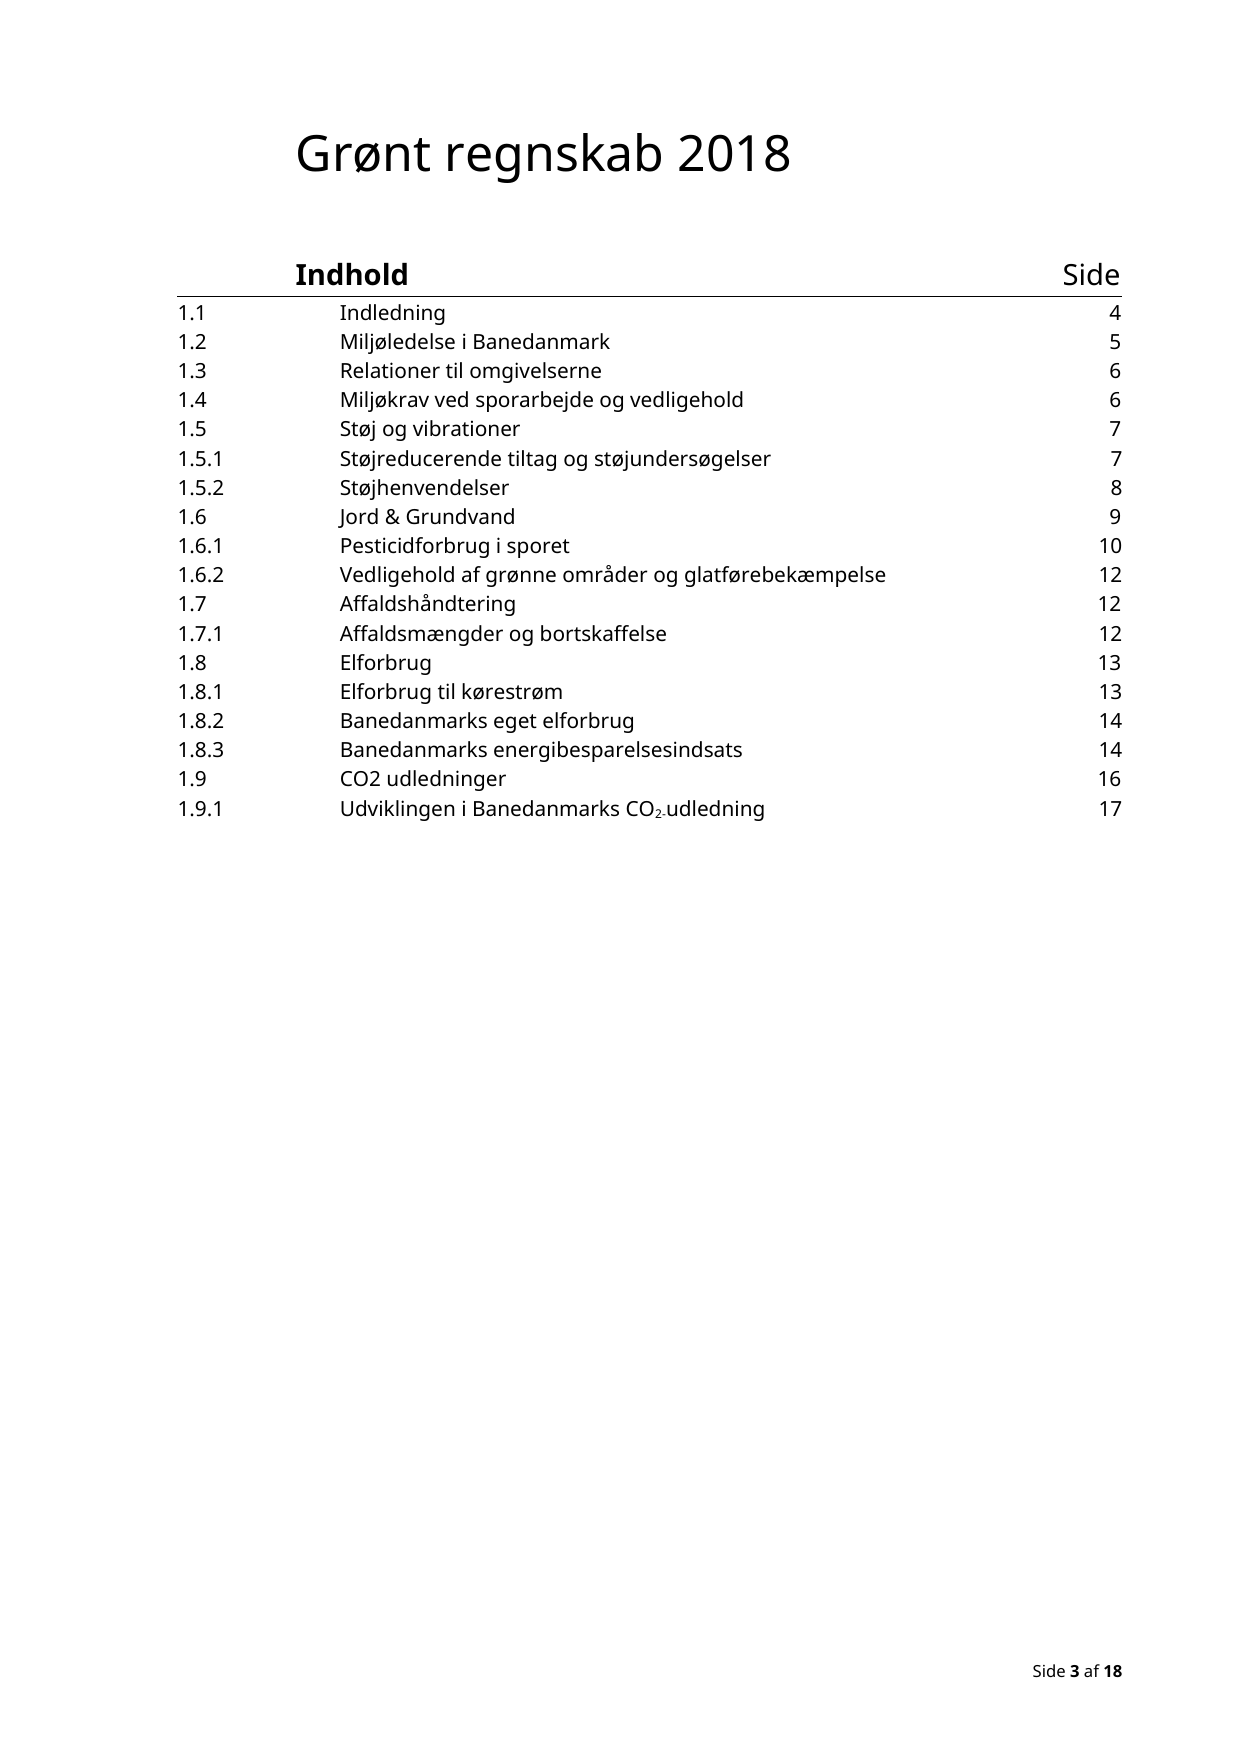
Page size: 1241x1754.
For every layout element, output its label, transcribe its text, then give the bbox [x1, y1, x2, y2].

text Grønt regnskab 2018 [295, 118, 1122, 186]
text 1.9.1 Udviklingen i Banedanmarks CO2-udledning 17 [177, 793, 1122, 822]
text 1.3 Relationer til omgivelserne 6 [177, 356, 1122, 385]
text 1.2 Miljøledelse i Banedanmark 5 [177, 326, 1122, 356]
text 1.1 Indledning 4 [177, 297, 1122, 326]
text 1.5 Støj og vibrationer 7 [177, 414, 1122, 443]
text 1.8.1 Elforbrug til kørestrøm 13 [177, 676, 1122, 706]
text 1.6 Jord & Grundvand 9 [177, 501, 1122, 531]
text 1.6.1 Pesticidforbrug i sporet 10 [177, 531, 1122, 560]
text 1.7 Affaldshåndtering 12 [177, 589, 1122, 618]
text 1.5.2 Støjhenvendelser 8 [177, 472, 1122, 501]
text 1.9 CO2 udledninger 16 [177, 764, 1122, 793]
text 1.4 Miljøkrav ved sporarbejde og vedligehold 6 [177, 385, 1122, 414]
text 1.7.1 Affaldsmængder og bortskaffelse 12 [177, 618, 1122, 647]
text 1.8.2 Banedanmarks eget elforbrug 14 [177, 706, 1122, 735]
text 1.8.3 Banedanmarks energibesparelsesindsats 14 [177, 735, 1122, 764]
text 1.6.2 Vedligehold af grønne områder og glatførebekæmpelse 12 [177, 560, 1122, 589]
text Indhold Side [177, 254, 1122, 296]
text 1.5.1 Støjreducerende tiltag og støjundersøgelser 7 [177, 443, 1122, 472]
text 1.8 Elforbrug 13 [177, 647, 1122, 676]
